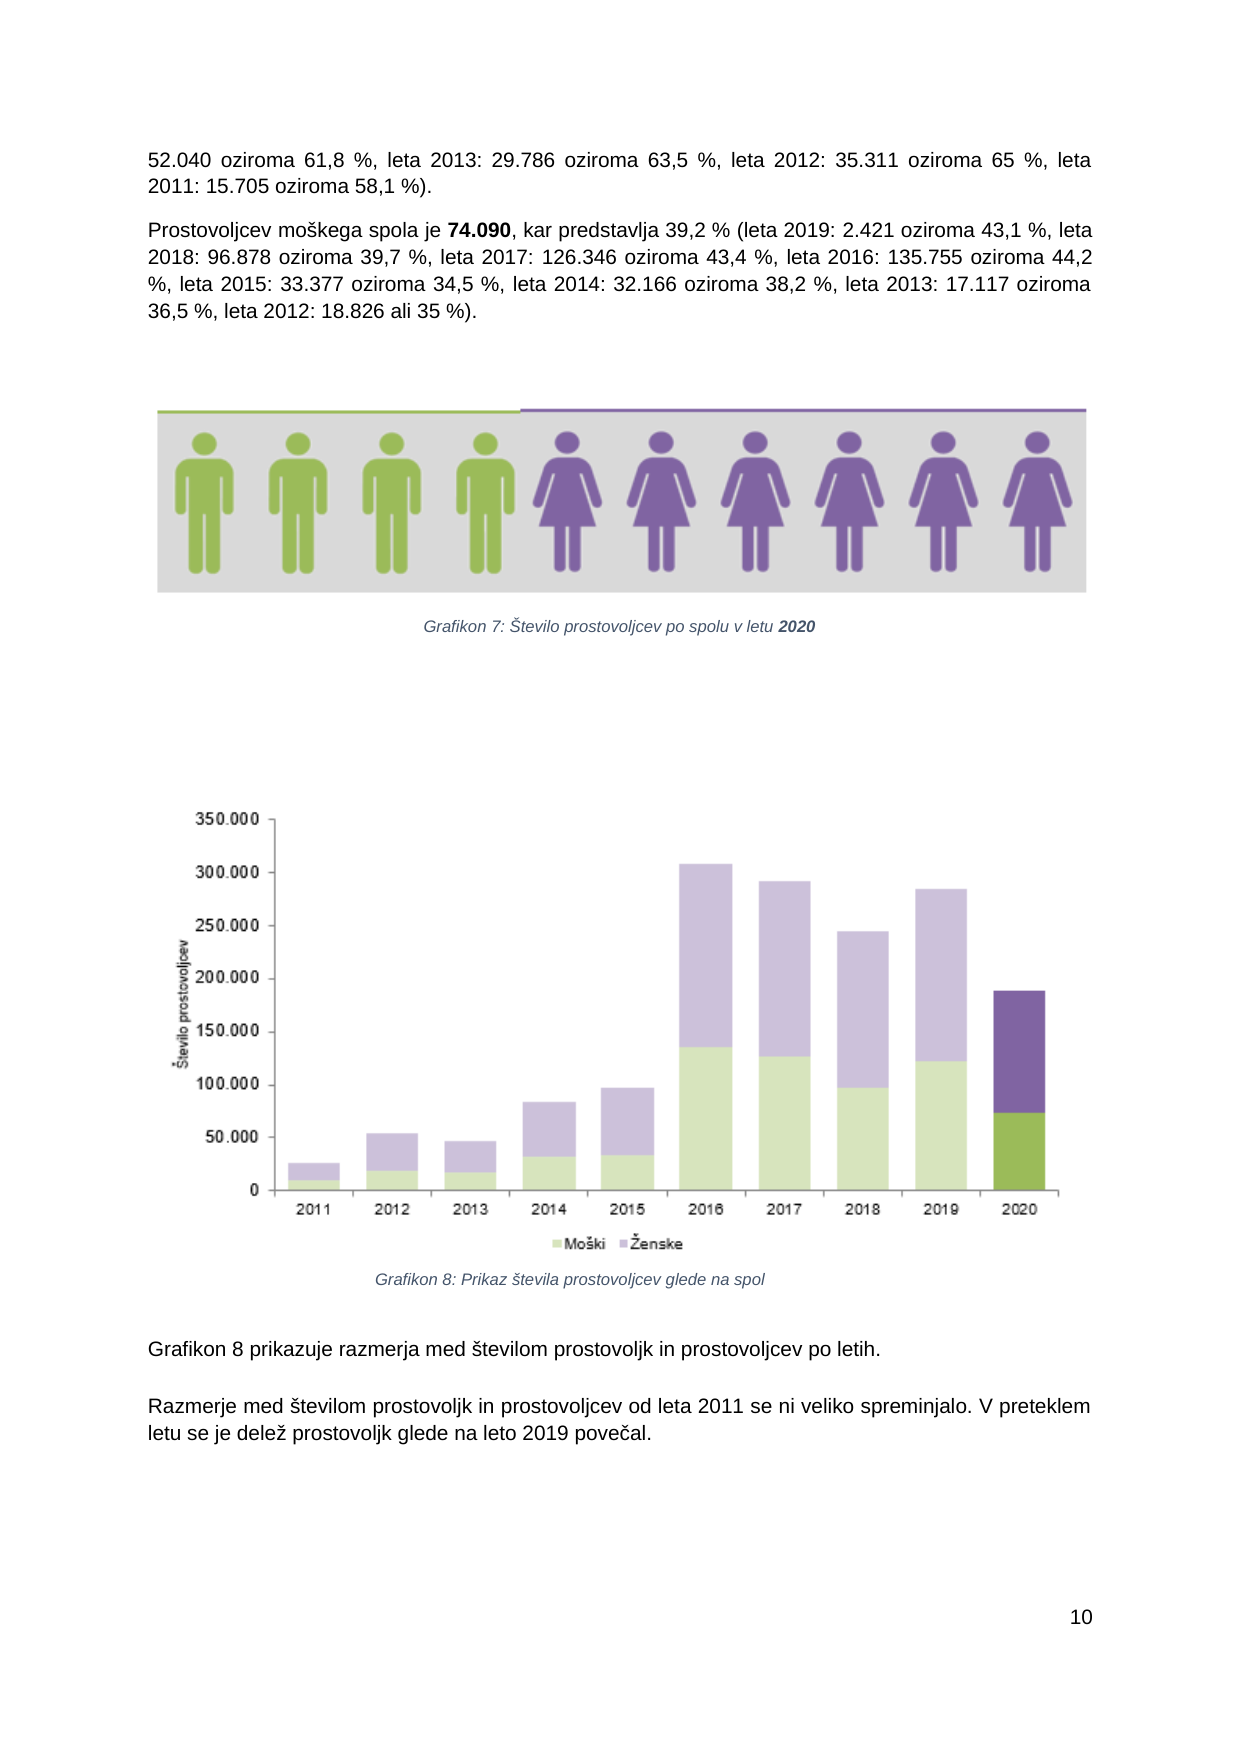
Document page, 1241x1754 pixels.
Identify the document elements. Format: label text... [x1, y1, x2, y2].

text Razmerje med številom prostovoljk in prostovoljcev od leta 2011 se ni veliko spreminjalo. V preteklem letu se je delež prostovoljk glede na leto 2019 povečal. [148, 1392, 1093, 1446]
text Prostovoljcev moškega spola je 74.090, kar predstavlja 39,2 % (leta 2019: 2.421 oziroma 43,1 %, leta 2018: 96.878 oziroma 39,7 %, leta 2017: 126.346 oziroma 43,4 %, leta 2016: 135.755 oziroma 44,2 %, leta 2015: 33.377 oziroma 34,5 %, leta 2014: 32.166 oziroma 38,2 %, leta 2013: 17.117 oziroma 36,5 %, leta 2012: 18.826 ali 35 %). [148, 216, 1093, 324]
text Grafikon 7: Število prostovoljcev po spolu v letu 2020 [148, 617, 1093, 636]
text Grafikon 8: Prikaz števila prostovoljcev glede na spol [148, 1269, 1093, 1288]
picture [153, 406, 1087, 596]
text Grafikon 8 prikazuje razmerja med številom prostovoljk in prostovoljcev po letih. [148, 1337, 1093, 1361]
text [148, 148, 1093, 197]
picture [168, 800, 1072, 1265]
